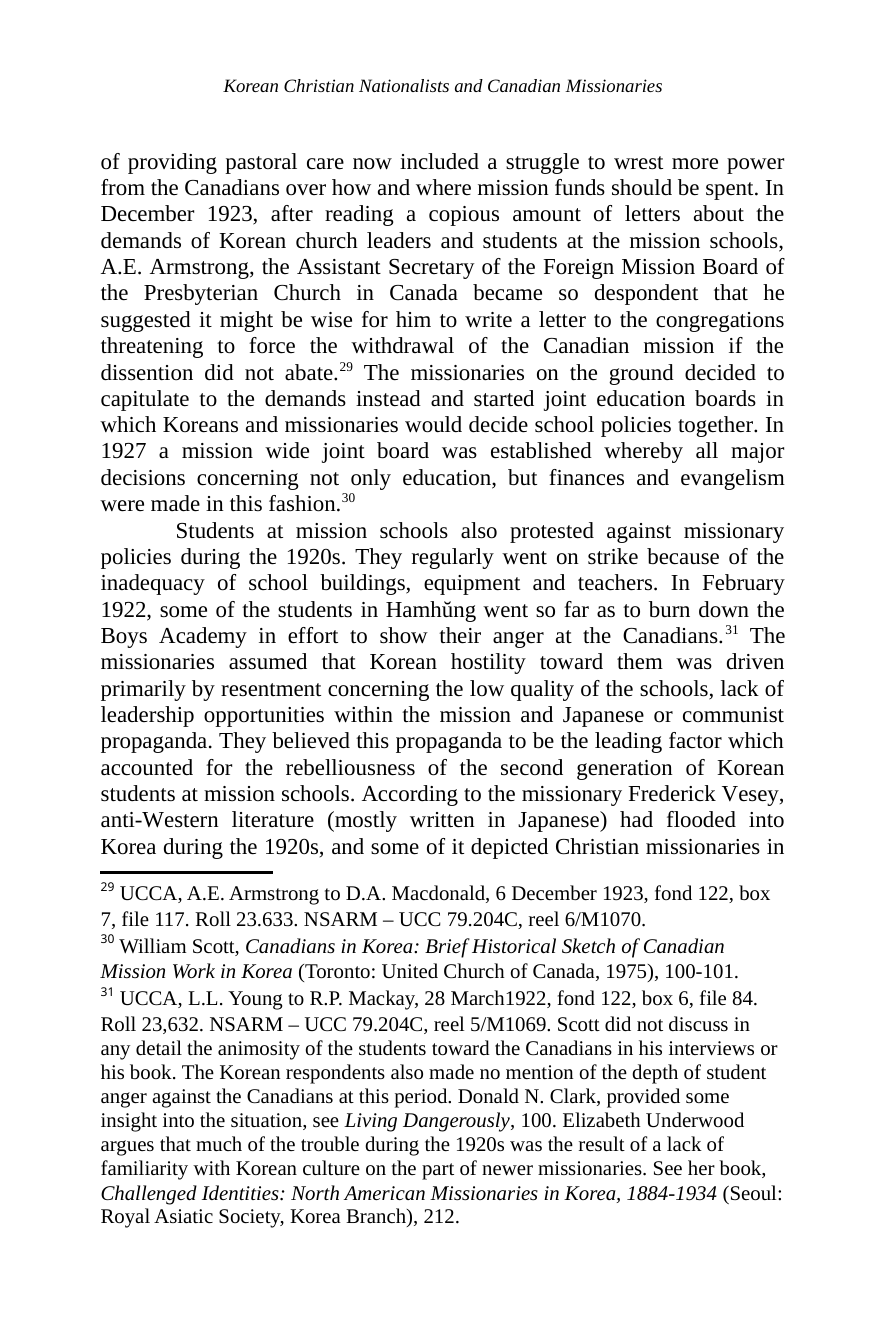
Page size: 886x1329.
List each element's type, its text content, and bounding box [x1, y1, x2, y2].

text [100, 148, 786, 517]
text Students at mission schools also protested against missionary policies during the 1920s. They regularly went on strike because of the inadequacy of school buildings, equipment and teachers. In February 1922, some of the students in Hamhŭng went so far as to burn down the Boys Academy in effort to show their anger at the Canadians. The missionaries assumed that Korean hostility toward them was driven primarily by resentment concerning the low quality of the schools, lack of leadership opportunities within the mission and Japanese or communist propaganda. They believed this propaganda to be the leading factor which accounted for the rebelliousness of the second generation of Korean students at mission schools. According to the missionary Frederick Vesey, anti-Western literature (mostly written in Japanese) had flooded into Korea during the 1920s, and some of it depicted Christian missionaries in a very unfavorable light. In March 1925 he wrote that this propaganda had helped to poison the minds of his students, many of whom had started to challenge their teachers’ stance on Christianity in class. He argued that if the situation in the schools became any worse, “… it will not be long before she [Korea] and Japan have the same attitude toward Christianity.” [100, 517, 786, 859]
